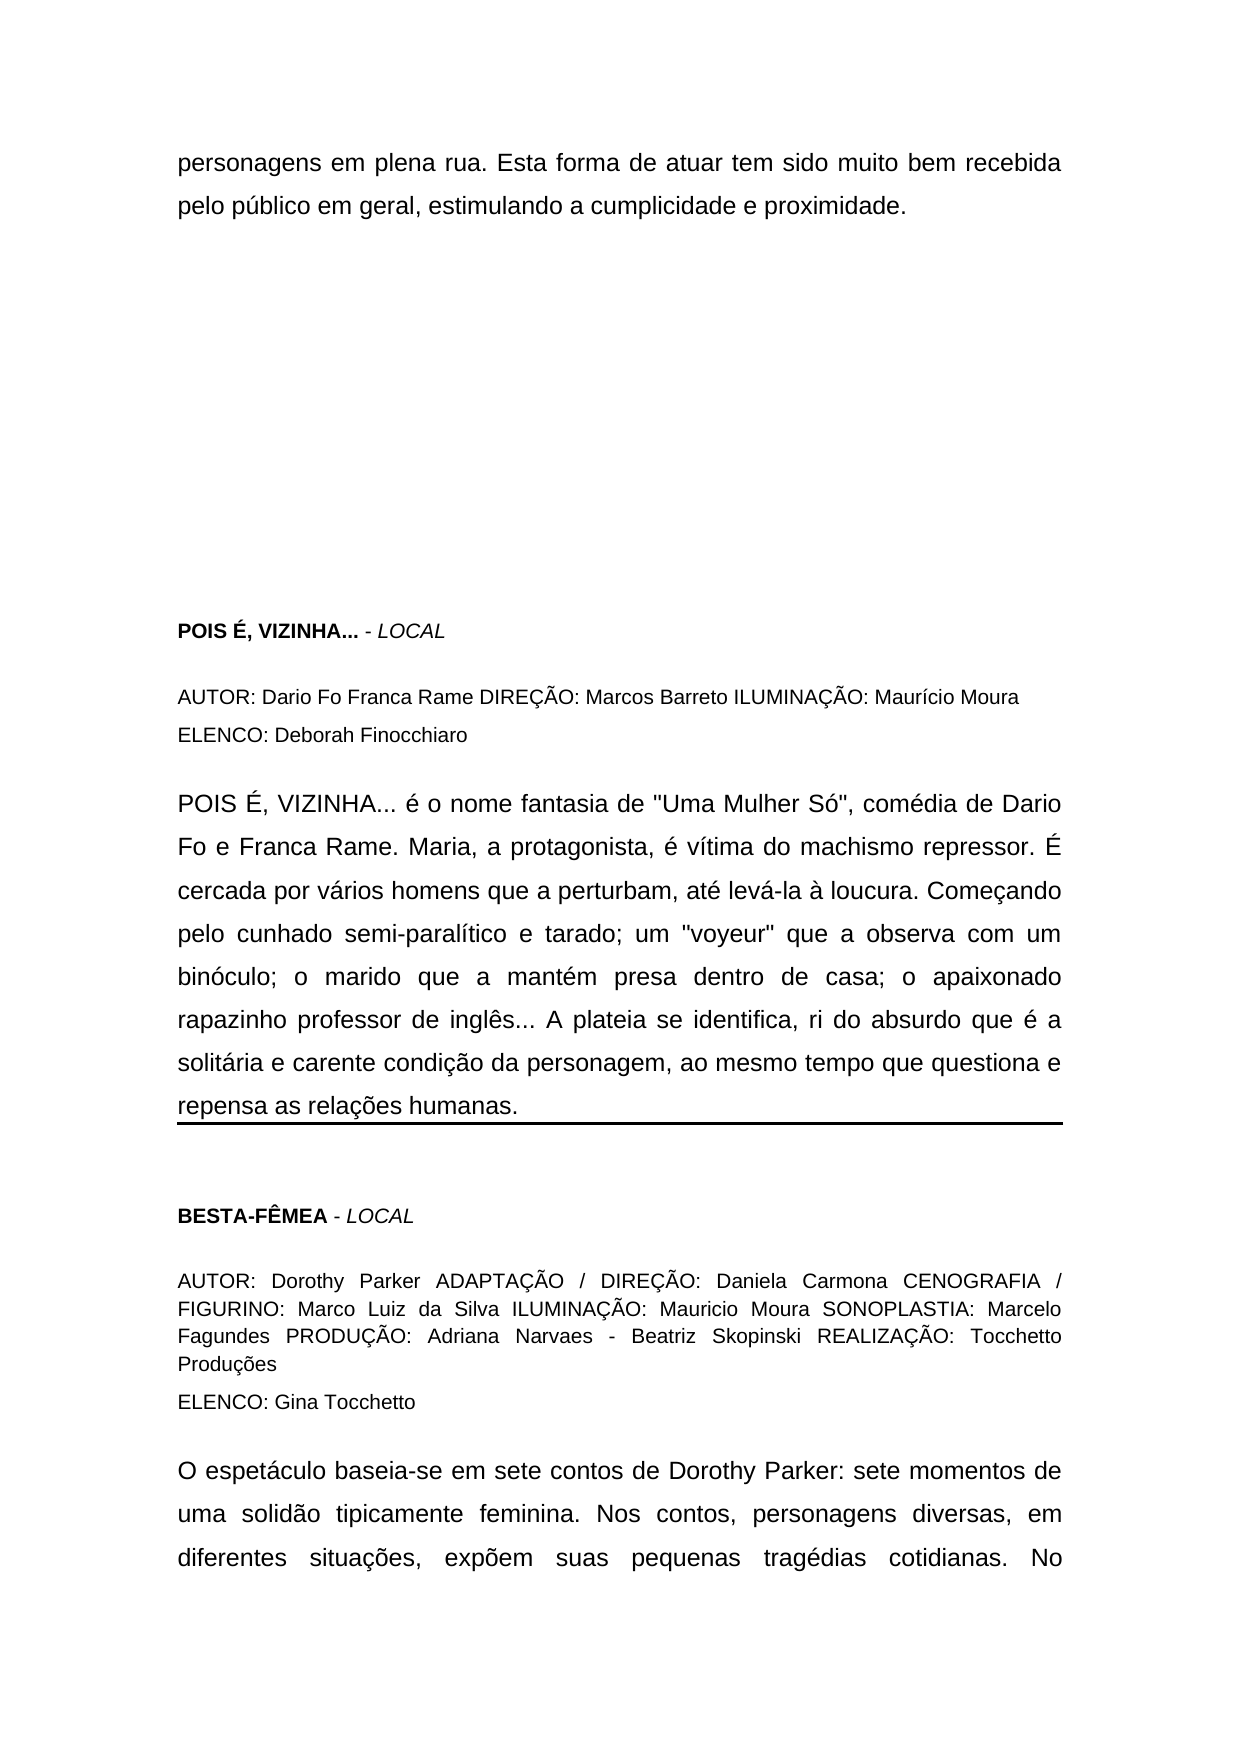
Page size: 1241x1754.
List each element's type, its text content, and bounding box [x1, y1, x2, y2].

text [177, 1456, 1063, 1572]
text ELENCO: Gina Tocchetto [177, 1390, 1063, 1414]
text AUTOR: Dario Fo Franca Rame DIREÇÃO: Marcos Barreto ILUMINAÇÃO: Maurício Moura [177, 685, 1063, 709]
text ELENCO: Deborah Finocchiaro [177, 723, 1063, 747]
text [177, 148, 1063, 219]
text BESTA-FÊMEA - LOCAL [177, 1204, 1063, 1228]
text AUTOR: Dorothy Parker ADAPTAÇÃO / DIREÇÃO: Daniela Carmona CENOGRAFIA / FIGURINO: Marco Luiz da Silva ILUMINAÇÃO: Mauricio Moura SONOPLASTIA: Marcelo Fagundes PRODUÇÃO: Adriana Narvaes - Beatriz Skopinski REALIZAÇÃO: Tocchetto Produções [177, 1269, 1063, 1376]
text POIS É, VIZINHA... é o nome fantasia de "Uma Mulher Só", comédia de Dario Fo e Franca Rame. Maria, a protagonista, é vítima do machismo repressor. É cercada por vários homens que a perturbam, até levá-la à loucura. Começando pelo cunhado semi-paralítico e tarado; um "voyeur" que a observa com um binóculo; o marido que a mantém presa dentro de casa; o apaixonado rapazinho professor de inglês... A plateia se identifica, ri do absurdo que é a solitária e carente condição da personagem, ao mesmo tempo que questiona e repensa as relações humanas. [177, 789, 1063, 1122]
text POIS É, VIZINHA... - LOCAL [177, 619, 1063, 643]
